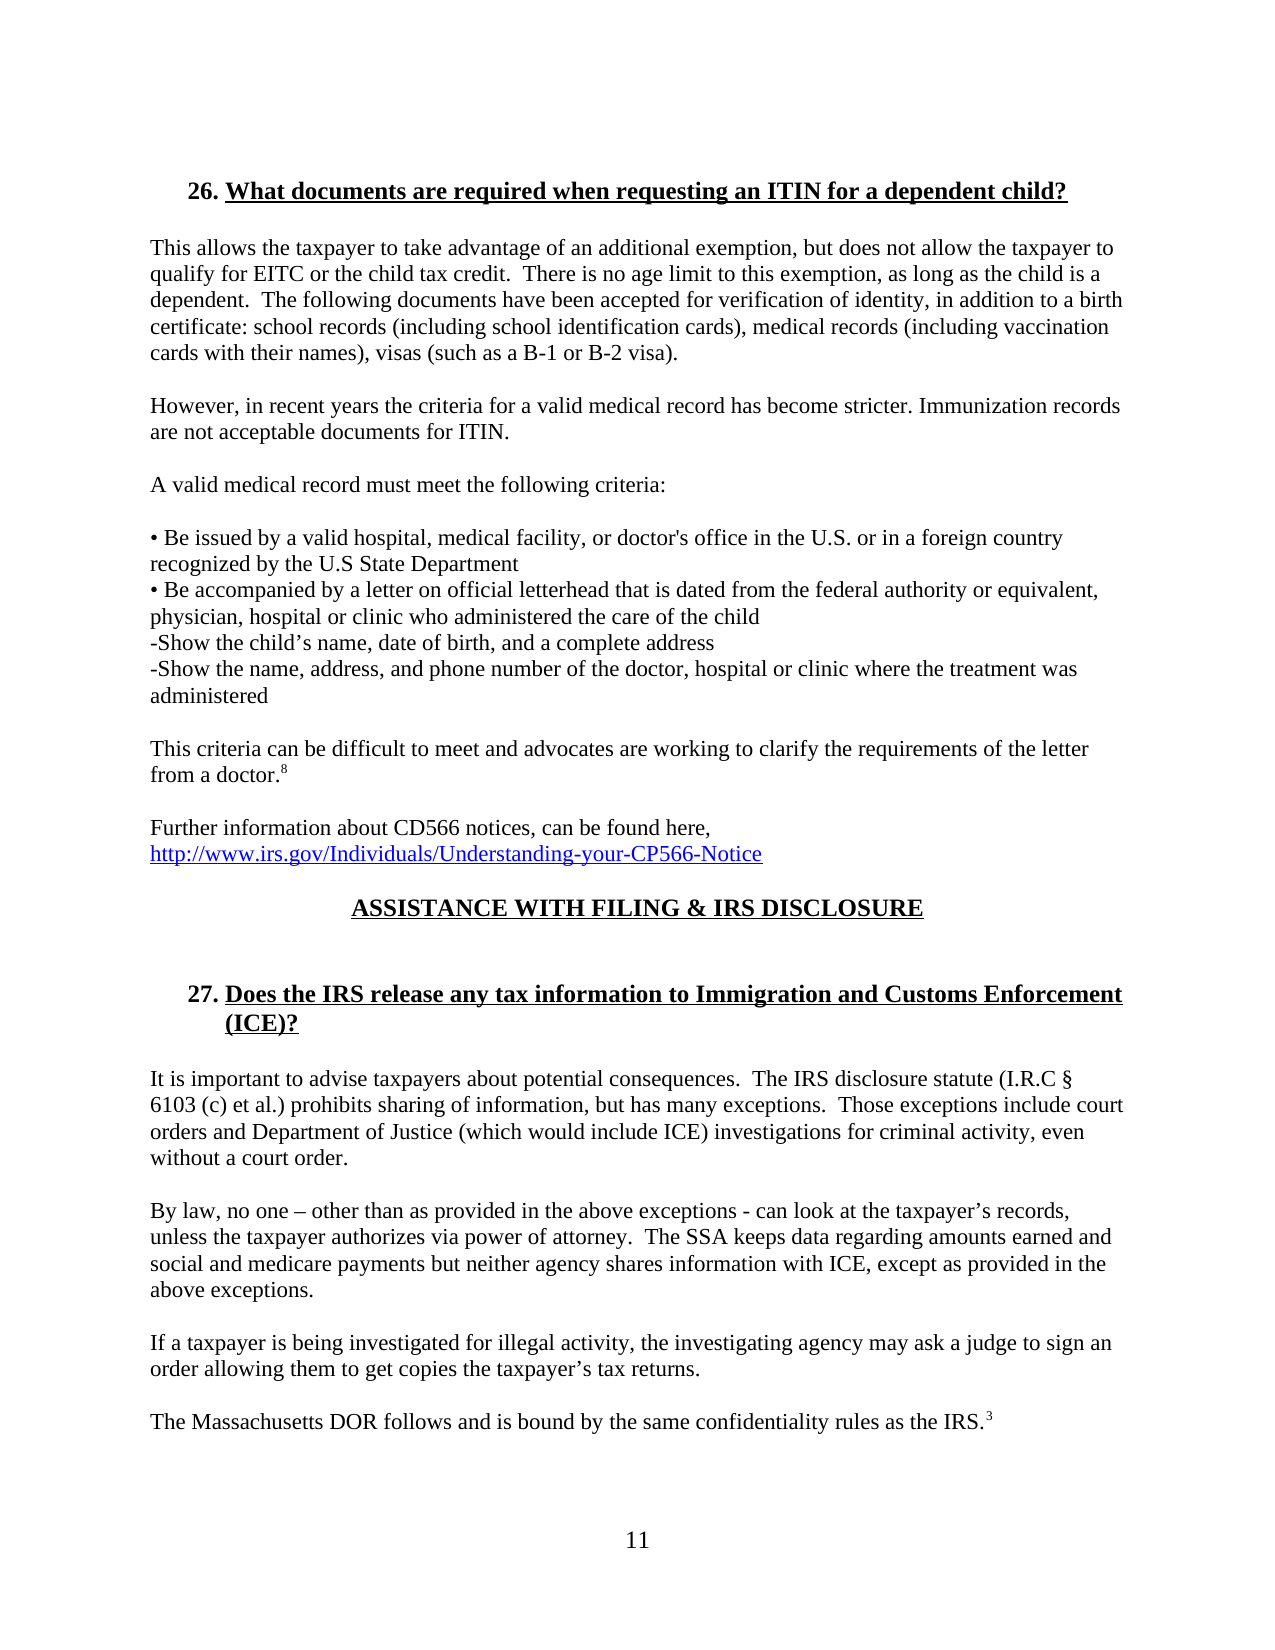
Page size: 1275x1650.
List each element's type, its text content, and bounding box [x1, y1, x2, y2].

text The Massachusetts DOR follows and is bound by the same confidentiality rules as the IRS.3 [150, 1408, 1125, 1434]
text A valid medical record must meet the following criteria: [150, 471, 1125, 497]
text • Be accompanied by a letter on official letterhead that is dated from the federal authority or equivalent, physician, hospital or clinic who administered the care of the child [150, 576, 1125, 629]
text Further information about CD566 notices, can be found here, http://www.irs.gov/Individuals/Understanding-your-CP566-Notice [150, 814, 1125, 866]
text However, in recent years the criteria for a valid medical record has become stricter. Immunization records are not acceptable documents for ITIN. [150, 392, 1125, 445]
text By law, no one – other than as provided in the above exceptions - can look at the taxpayer’s records, unless the taxpayer authorizes via power of attorney. The SSA keeps data regarding amounts earned and social and medicare payments but neither agency shares information with ICE, except as provided in the above exceptions. [150, 1197, 1125, 1302]
text • Be issued by a valid hospital, medical facility, or doctor's office in the U.S. or in a foreign country recognized by the U.S State Department [150, 524, 1125, 576]
list Does the IRS release any tax information to Immigration and Customs Enforcement (ICE)? [187, 979, 1125, 1036]
text This criteria can be difficult to meet and advocates are working to clarify the requirements of the letter from a doctor.8 [150, 734, 1125, 787]
text This allows the taxpayer to take advantage of an additional exemption, but does not allow the taxpayer to qualify for EITC or the child tax credit. There is no age limit to this exemption, as long as the child is a dependent. The following documents have been accepted for verification of identity, in addition to a birth certificate: school records (including school identification cards), medical records (including vaccination cards with their names), visas (such as a B-1 or B-2 visa). [150, 234, 1125, 366]
text It is important to advise taxpayers about potential consequences. The IRS disclosure statute (I.R.C § 6103 (c) et al.) prohibits sharing of information, but has many exceptions. Those exceptions include court orders and Department of Justice (which would include ICE) investigations for criminal activity, even without a court order. [150, 1065, 1125, 1171]
subtitle ASSISTANCE WITH FILING & IRS DISCLOSURE [150, 893, 1125, 921]
list What documents are required when requesting an ITIN for a dependent child? [187, 176, 1125, 205]
text If a taxpayer is being investigated for illegal activity, the investigating agency may ask a judge to sign an order allowing them to get copies the taxpayer’s tax returns. [150, 1329, 1125, 1381]
text -Show the child’s name, date of birth, and a complete address [150, 629, 1125, 656]
text -Show the name, address, and phone number of the doctor, hospital or clinic where the treatment was administered [150, 656, 1125, 708]
